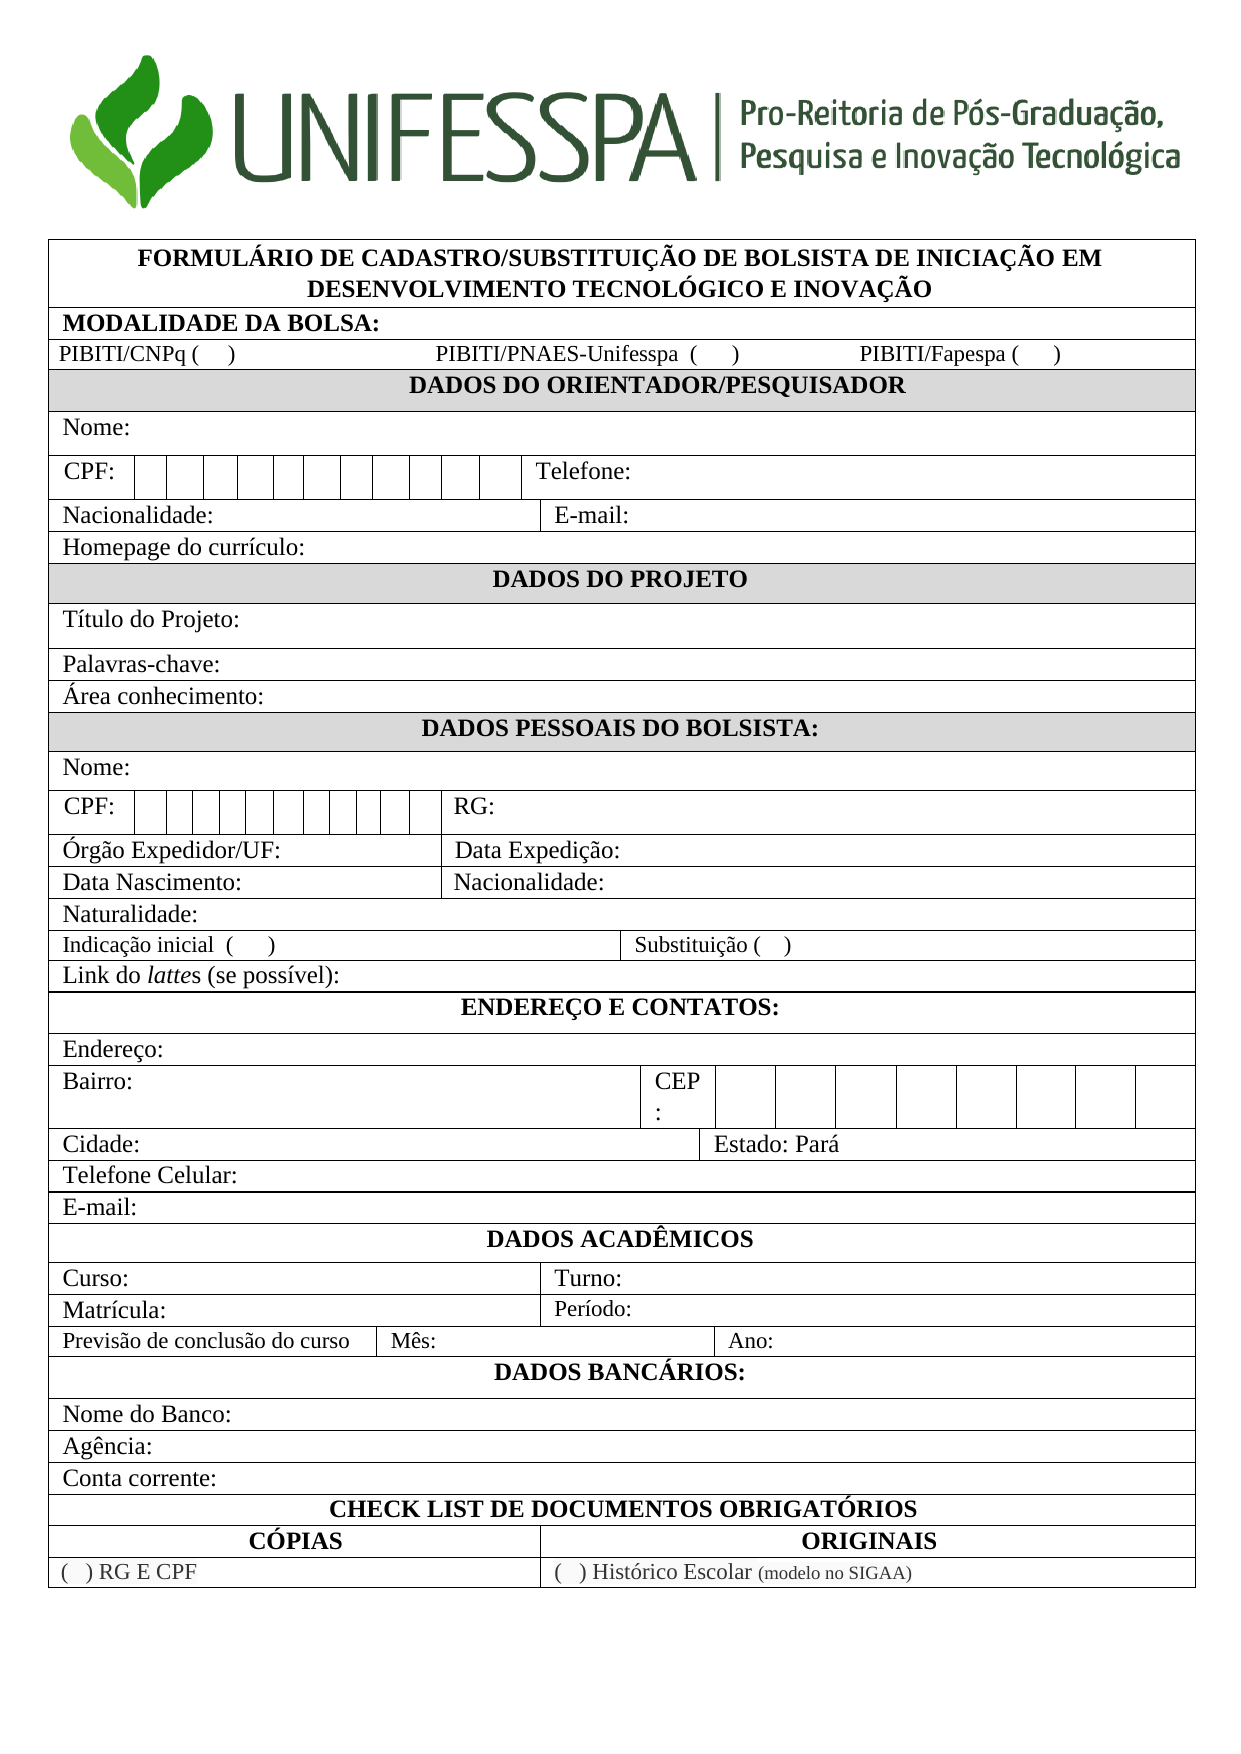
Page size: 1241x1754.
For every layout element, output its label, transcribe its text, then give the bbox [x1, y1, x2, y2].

table_cell Título do Projeto: [49, 604, 1195, 648]
table_cell ORIGINAIS [541, 1526, 1195, 1557]
table_cell [330, 791, 356, 834]
table_cell Estado: Pará [700, 1129, 1195, 1159]
table_cell [238, 456, 273, 499]
table_cell Naturalidade: [49, 899, 1195, 930]
table_cell Ano: [715, 1327, 1195, 1356]
table_cell Bairro: [49, 1066, 640, 1128]
table_cell [480, 456, 521, 499]
table_cell [1017, 1066, 1075, 1128]
table_cell DADOS ACADÊMICOS [49, 1224, 1195, 1262]
table_cell Nome: [49, 752, 1195, 790]
table_cell [220, 791, 245, 834]
table_cell PIBITI/CNPq ( ) PIBITI/PNAES-Unifesspa ( ) PIBITI/Fapespa ( ) [49, 340, 1195, 369]
table_cell MODALIDADE DA BOLSA: [49, 308, 1195, 339]
table_cell Curso: [49, 1263, 540, 1294]
table_cell [167, 791, 192, 834]
table_cell DADOS DO PROJETO [49, 564, 1195, 603]
table_cell ENDEREÇO E CONTATOS: [49, 993, 1195, 1033]
table_cell [836, 1066, 896, 1128]
table_cell [135, 791, 166, 834]
table_cell [304, 791, 329, 834]
table_cell Órgão Expedidor/UF: [49, 835, 441, 866]
table_cell ( ) Histórico Escolar (modelo no SIGAA) [541, 1558, 1195, 1587]
table_cell [135, 456, 166, 499]
table_cell ( ) RG E CPF [49, 1558, 540, 1587]
table_cell Período: [541, 1295, 1195, 1326]
table_cell Nacionalidade: [49, 500, 540, 531]
table_cell DADOS PESSOAIS DO BOLSISTA: [49, 713, 1195, 751]
table_cell Agência: [49, 1431, 1195, 1462]
picture [58, 48, 1184, 211]
table_cell [776, 1066, 835, 1128]
table_cell [357, 791, 380, 834]
table_cell [304, 456, 340, 499]
table_cell [410, 456, 441, 499]
table_cell Mês: [377, 1327, 714, 1356]
table_cell [193, 791, 219, 834]
table_cell Substituição ( ) [621, 931, 1195, 959]
table_cell [442, 456, 479, 499]
table_cell [167, 456, 203, 499]
table_cell [204, 456, 237, 499]
table_cell Data Expedição: [442, 835, 1195, 866]
table_cell E-mail: [541, 500, 1195, 531]
table_cell [897, 1066, 956, 1128]
table_cell E-mail: [49, 1193, 1195, 1223]
table_cell Homepage do currículo: [49, 532, 1195, 563]
table_cell Nacionalidade: [442, 867, 1195, 898]
table_cell CPF: [49, 456, 134, 499]
table_cell Área conhecimento: [49, 681, 1195, 712]
table_cell Endereço: [49, 1034, 1195, 1065]
table_cell CÓPIAS [49, 1526, 540, 1557]
table_cell Link do lattes (se possível): [49, 961, 1195, 991]
table_cell CEP: [641, 1066, 715, 1128]
table_cell [1136, 1066, 1195, 1128]
table_cell Indicação inicial ( ) [49, 931, 620, 959]
table_cell Previsão de conclusão do curso [49, 1327, 376, 1356]
table_cell [1076, 1066, 1135, 1128]
table_cell [246, 791, 273, 834]
table_cell Telefone Celular: [49, 1161, 1195, 1191]
table_cell [274, 791, 303, 834]
table_cell RG: [442, 791, 1195, 834]
table_cell Conta corrente: [49, 1463, 1195, 1493]
table_cell CPF: [49, 791, 134, 834]
table_header FORMULÁRIO DE CADASTRO/SUBSTITUIÇÃO DE BOLSISTA DE INICIAÇÃO EM DESENVOLVIMENTO TECNOLÓGICO E INOVAÇÃO [49, 240, 1195, 307]
table_cell [957, 1066, 1016, 1128]
table_cell DADOS DO ORIENTADOR/PESQUISADOR [49, 370, 1195, 411]
table_cell [274, 456, 303, 499]
table_cell Palavras-chave: [49, 649, 1195, 680]
table_cell Data Nascimento: [49, 867, 441, 898]
table_cell [341, 456, 372, 499]
table_cell Nome: [49, 412, 1195, 455]
table_cell [716, 1066, 775, 1128]
table_cell [373, 456, 409, 499]
table_cell Turno: [541, 1263, 1195, 1294]
table_cell [381, 791, 409, 834]
table_cell [410, 791, 441, 834]
table_cell Telefone: [522, 456, 1195, 499]
table_cell CHECK LIST DE DOCUMENTOS OBRIGATÓRIOS [49, 1495, 1195, 1525]
table_cell Matrícula: [49, 1295, 540, 1326]
table_cell Nome do Banco: [49, 1399, 1195, 1430]
table_cell Cidade: [49, 1129, 699, 1159]
table_cell DADOS BANCÁRIOS: [49, 1357, 1195, 1398]
